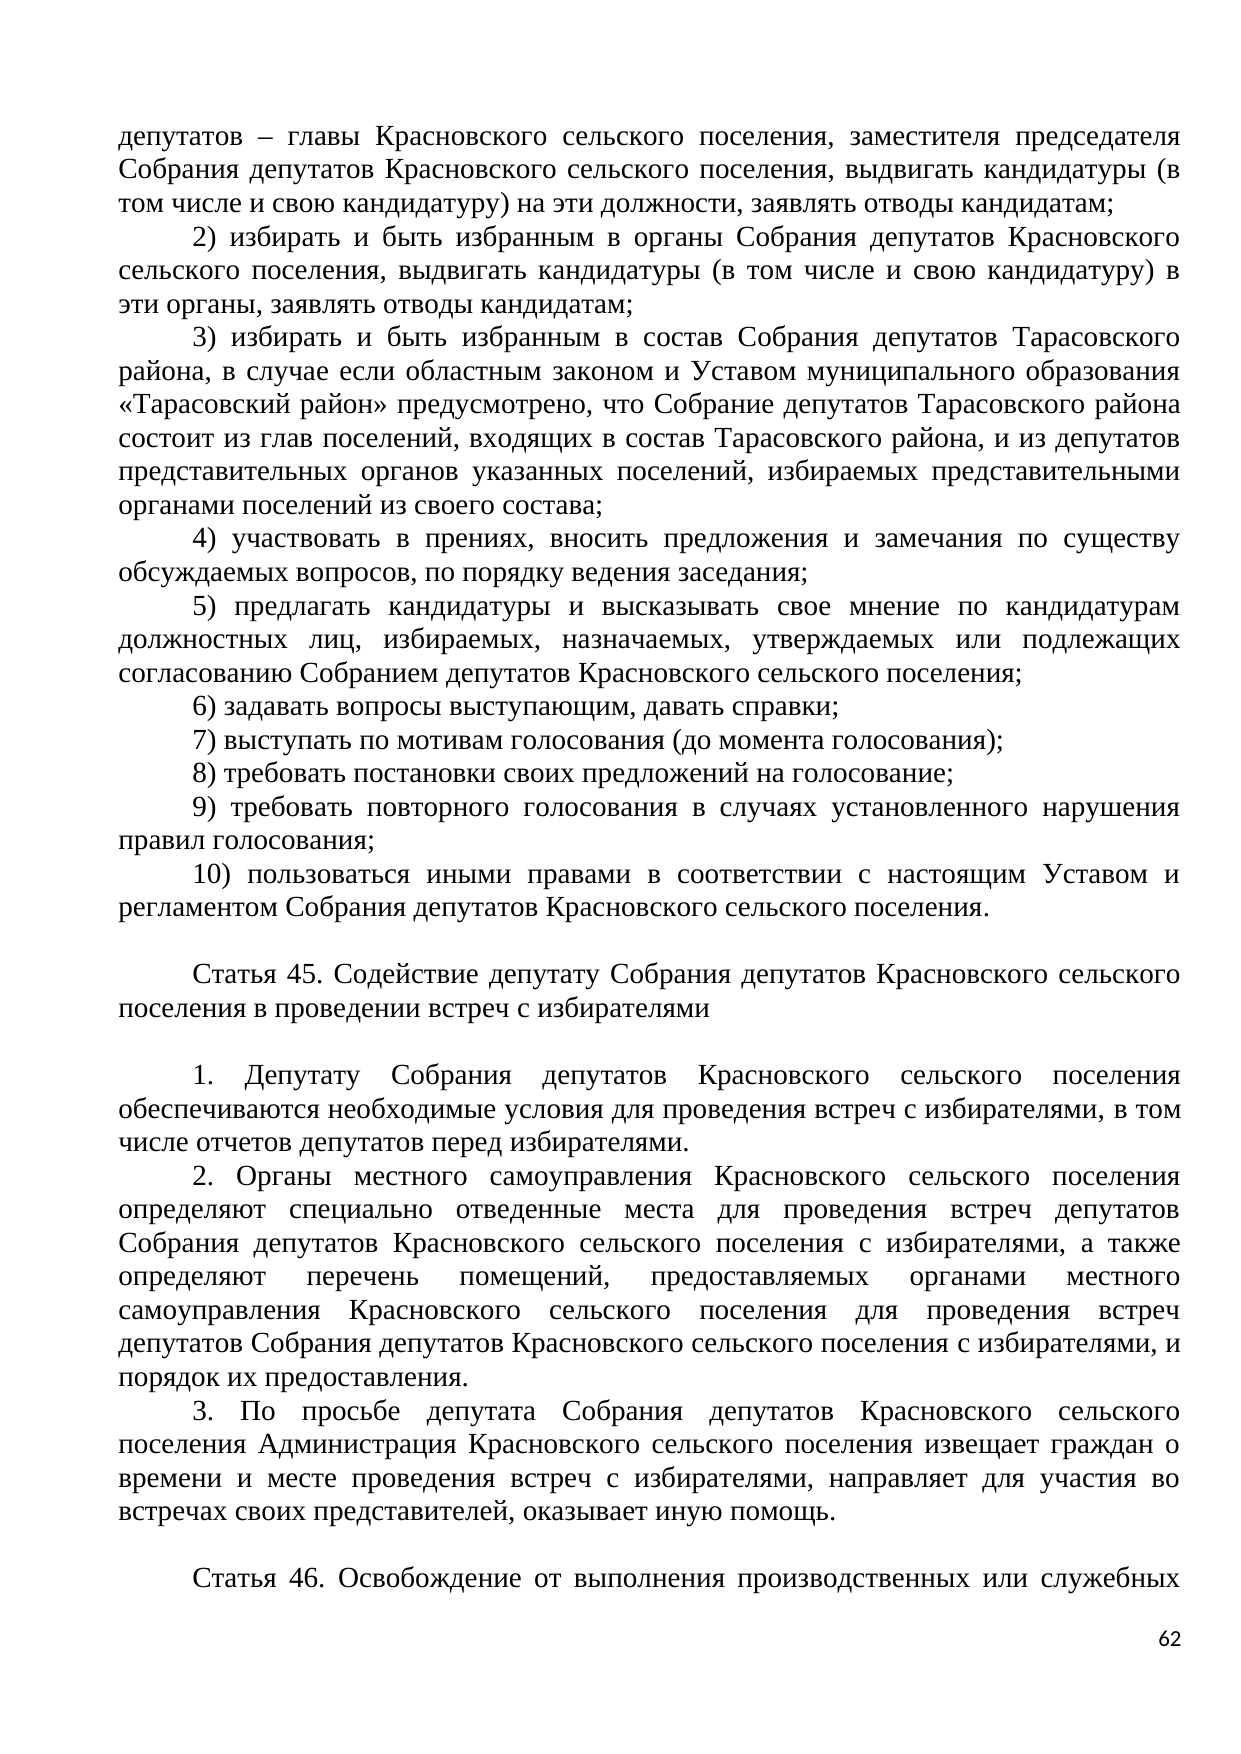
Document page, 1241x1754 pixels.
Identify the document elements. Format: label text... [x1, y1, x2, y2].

text 8) требовать постановки своих предложений на голосование; [118, 755, 1181, 789]
text 3. По просьбе депутата Собрания депутатов Красновского сельского поселения Администрация Красновского сельского поселения извещает граждан о времени и месте проведения встреч с избирателями, направляет для участия во встречах своих представителей, оказывает иную помощь. [118, 1393, 1181, 1527]
text 2) избирать и быть избранным в органы Собрания депутатов Красновского сельского поселения, выдвигать кандидатуры (в том числе и свою кандидатуру) в эти органы, заявлять отводы кандидатам; [118, 219, 1181, 319]
text 6) задавать вопросы выступающим, давать справки; [118, 688, 1181, 722]
text 3) избирать и быть избранным в состав Собрания депутатов Тарасовского района, в случае если областным законом и Уставом муниципального образования «Тарасовский район» предусмотрено, что Собрание депутатов Тарасовского района состоит из глав поселений, входящих в состав Тарасовского района, и из депутатов представительных органов указанных поселений, избираемых представительными органами поселений из своего состава; [118, 319, 1181, 521]
text Статья 45. Содействие депутату Собрания депутатов Красновского сельского поселения в проведении встреч с избирателями [118, 957, 1181, 1024]
text 4) участвовать в прениях, вносить предложения и замечания по существу обсуждаемых вопросов, по порядку ведения заседания; [118, 521, 1181, 588]
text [118, 118, 1181, 219]
text 9) требовать повторного голосования в случаях установленного нарушения правил голосования; [118, 789, 1181, 856]
text 5) предлагать кандидатуры и высказывать свое мнение по кандидатурам должностных лиц, избираемых, назначаемых, утверждаемых или подлежащих согласованию Собранием депутатов Красновского сельского поселения; [118, 588, 1181, 688]
text 10) пользоваться иными правами в соответствии с настоящим Уставом и регламентом Собрания депутатов Красновского сельского поселения. [118, 856, 1181, 923]
text 1. Депутату Собрания депутатов Красновского сельского поселения обеспечиваются необходимые условия для проведения встреч с избирателями, в том числе отчетов депутатов перед избирателями. [118, 1057, 1181, 1158]
text 7) выступать по мотивам голосования (до момента голосования); [118, 722, 1181, 755]
text 2. Органы местного самоуправления Красновского сельского поселения определяют специально отведенные места для проведения встреч депутатов Собрания депутатов Красновского сельского поселения с избирателями, а также определяют перечень помещений, предоставляемых органами местного самоуправления Красновского сельского поселения для проведения встреч депутатов Собрания депутатов Красновского сельского поселения с избирателями, и порядок их предоставления. [118, 1158, 1181, 1393]
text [118, 1560, 1181, 1594]
